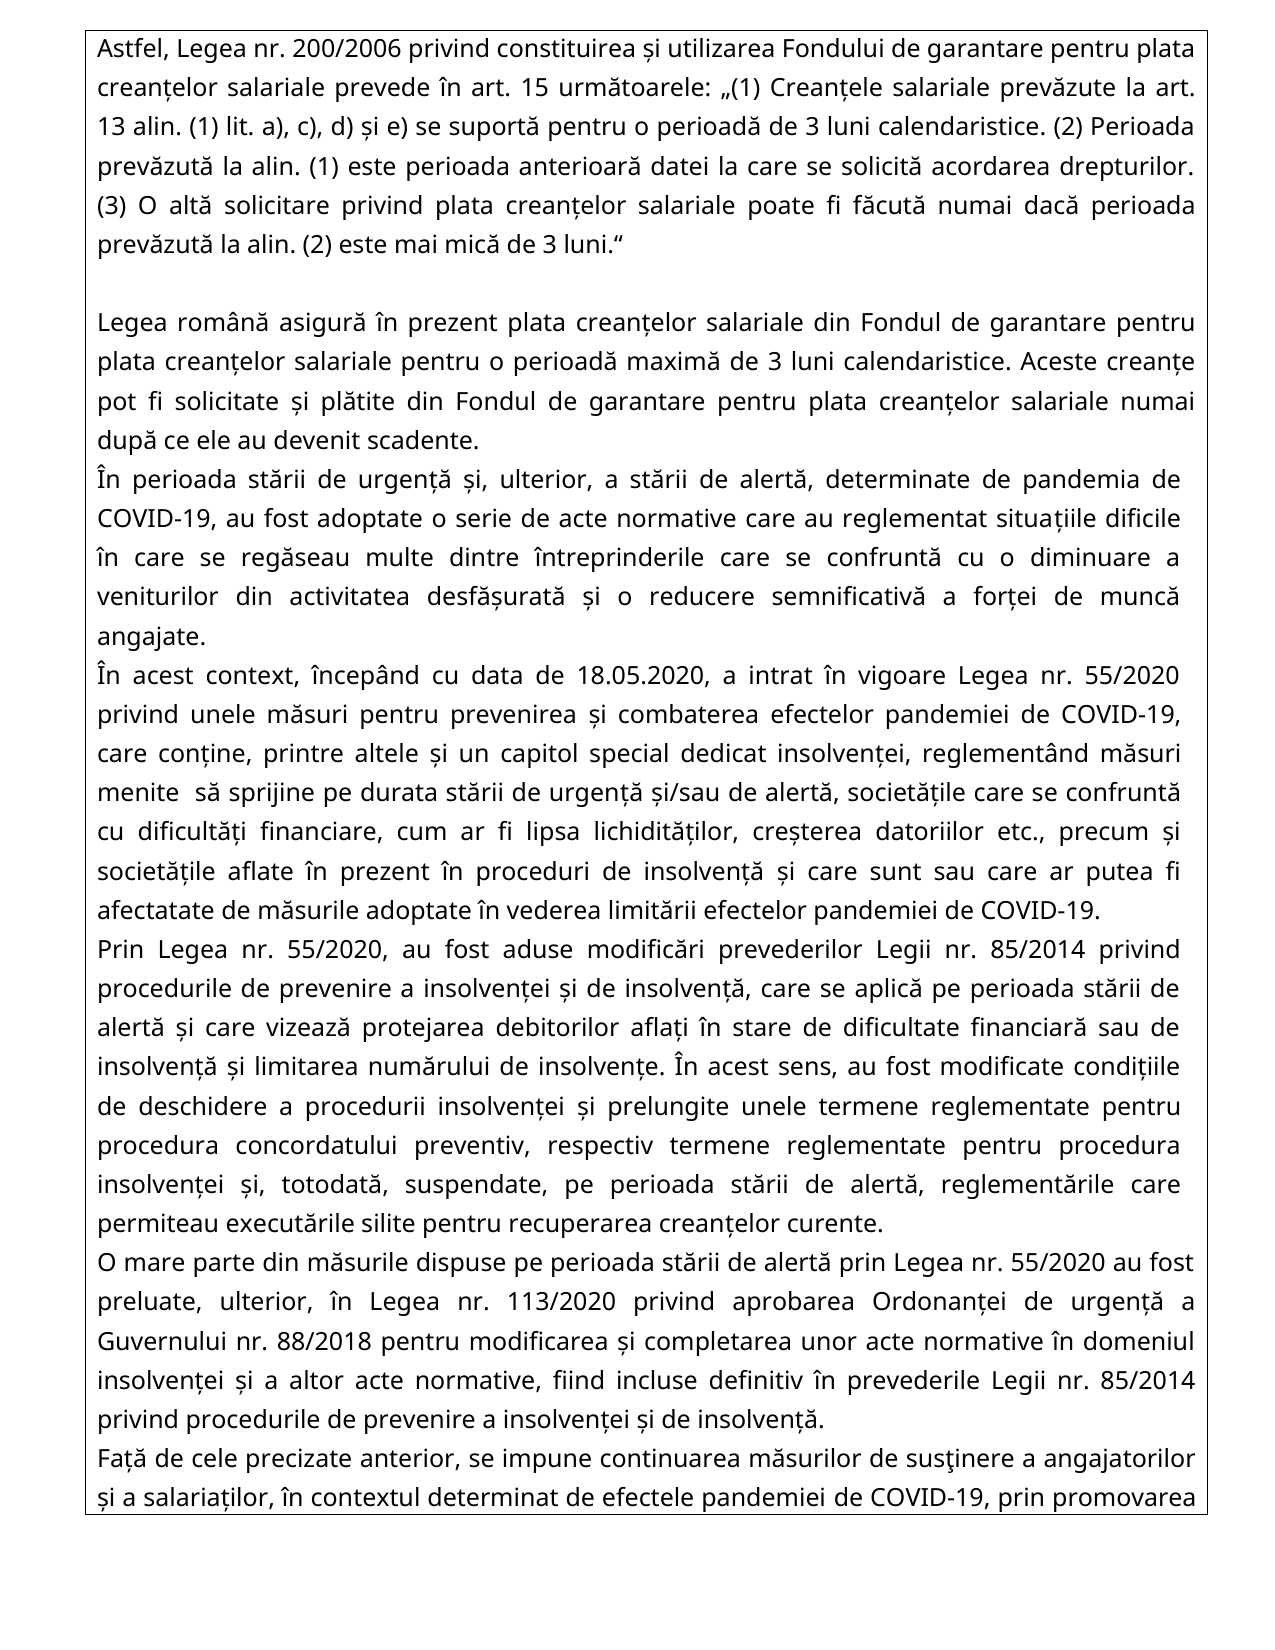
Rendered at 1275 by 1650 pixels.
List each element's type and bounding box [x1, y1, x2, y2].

table_cell [86, 31, 1207, 1514]
